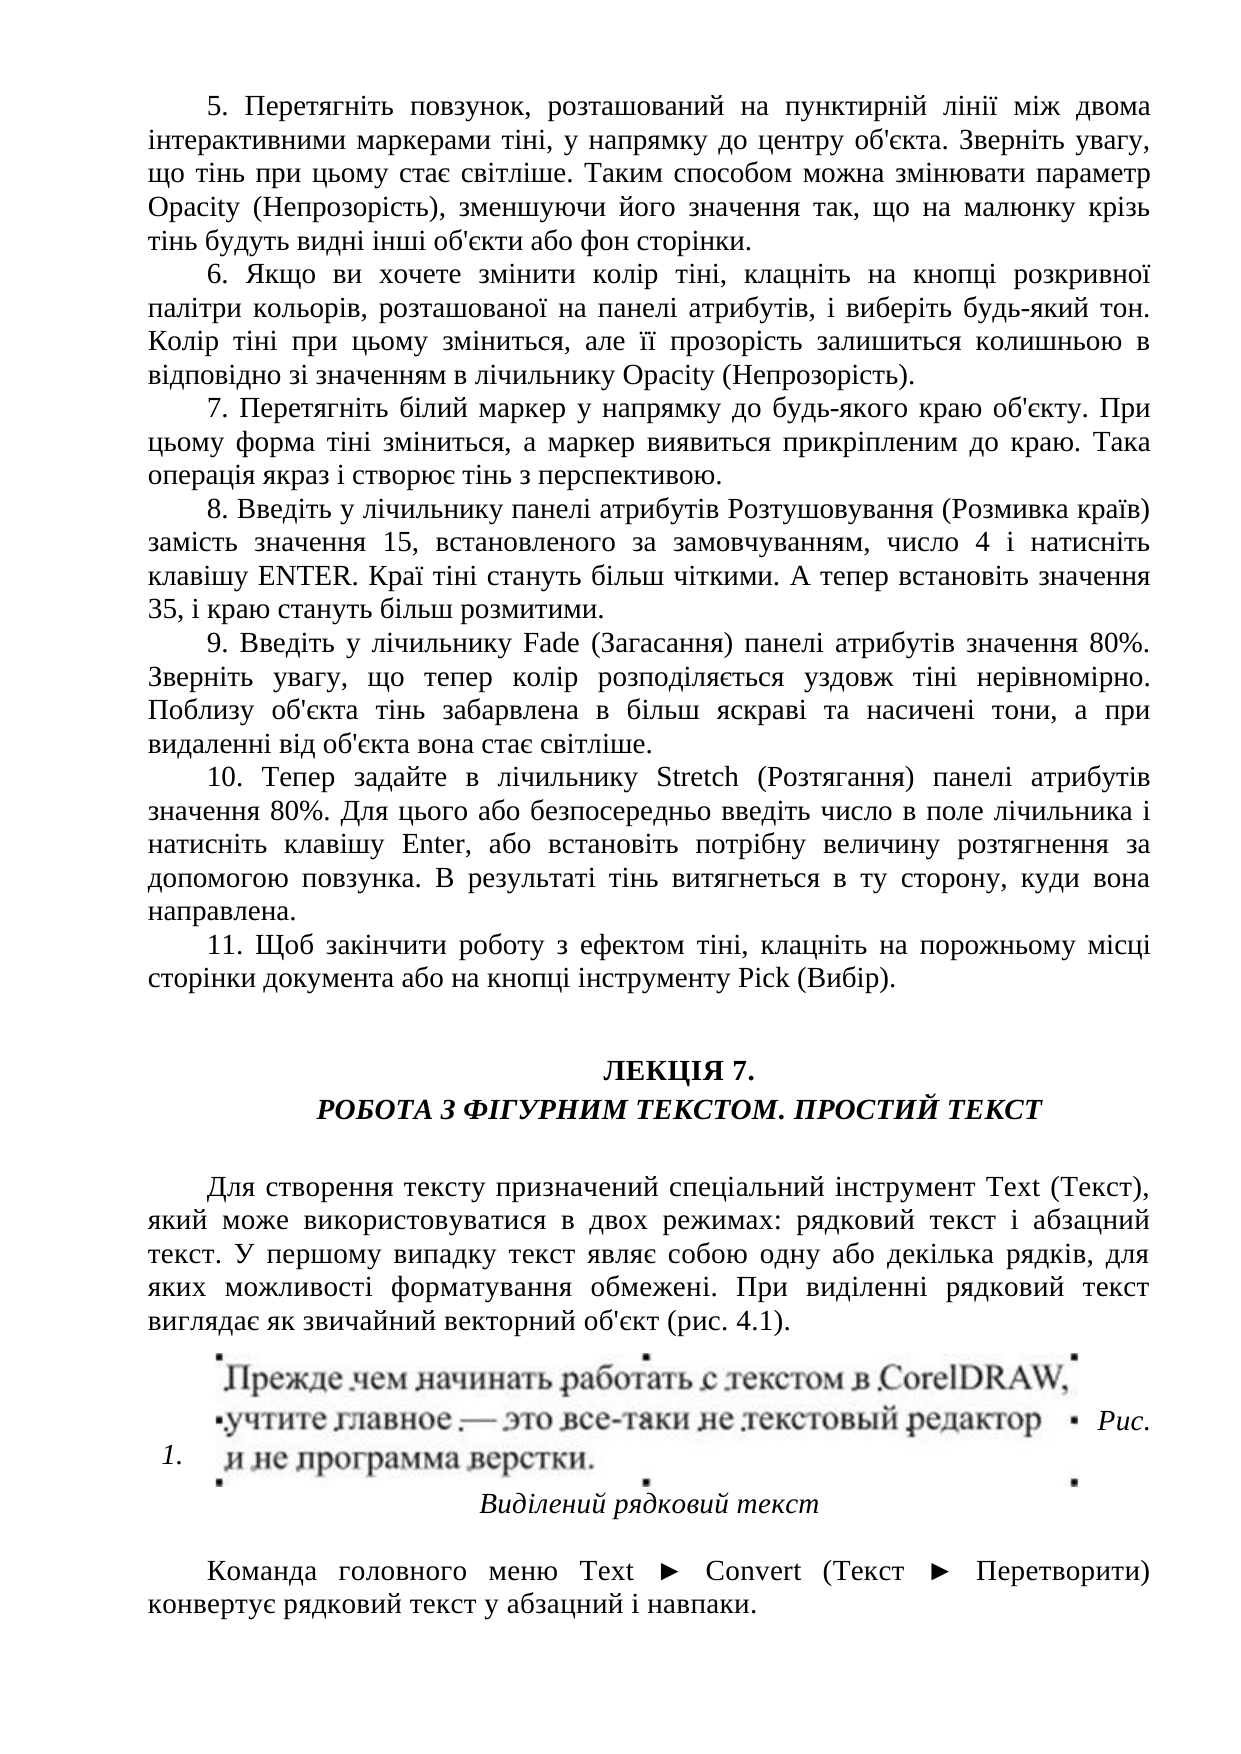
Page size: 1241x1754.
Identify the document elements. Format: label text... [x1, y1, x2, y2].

text Для створення тексту призначений спеціальний інструмент Text (Текст), який може використовуватися в двох режимах: рядковий текст і абзацний текст. У першому випадку текст являє собою одну або декілька рядків, для яких можливості форматування обмежені. При виділенні рядковий текст виглядає як звичайний векторний об'єкт (рис. 4.1). [148, 1169, 1152, 1337]
text ЛЕКЦІЯ 7. [207, 1053, 1152, 1087]
text 8. Введіть у лічильнику панелі атрибутів Розтушовування (Розмивка країв) замість значення 15, встановленого за замовчуванням, число 4 і натисніть клавішу ENTER. Краї тіні стануть більш чіткими. А тепер встановіть значення 35, і краю стануть більш розмитими. [148, 491, 1152, 625]
text Рис. 1. Виділений рядковий текст [148, 1404, 1152, 1520]
text 11. Щоб закінчити роботу з ефектом тіні, клацніть на порожньому місці сторінки документа або на кнопці інструменту Pick (Вибір). [148, 927, 1152, 994]
text Команда головного меню Text ► Convert (Текст ► Перетворити) конвертує рядковий текст у абзацний і навпаки. [148, 1553, 1152, 1620]
picture [215, 1353, 1079, 1487]
text 6. Якщо ви хочете змінити колір тіні, клацніть на кнопці розкривної палітри кольорів, розташованої на панелі атрибутів, і виберіть будь-який тон. Колір тіні при цьому зміниться, але її прозорість залишиться колишньою в відповідно зі значенням в лічильнику Opacity (Непрозорість). [148, 256, 1152, 390]
text 7. Перетягніть білий маркер у напрямку до будь-якого краю об'єкту. При цьому форма тіні зміниться, а маркер виявиться прикріпленим до краю. Така операція якраз і створює тінь з перспективою. [148, 390, 1152, 491]
text РОБОТА З ФІГУРНИМ ТЕКСТОМ. ПРОСТИЙ ТЕКСТ [207, 1092, 1152, 1126]
text 9. Введіть у лічильнику Fade (Загасання) панелі атрибутів значення 80%. Зверніть увагу, що тепер колір розподіляється уздовж тіні нерівномірно. Поблизу об'єкта тінь забарвлена в більш яскраві та насичені тони, а при видаленні від об'єкта вона стає світліше. [148, 625, 1152, 759]
text 5. Перетягніть повзунок, розташований на пунктирній лінії між двома інтерактивними маркерами тіні, у напрямку до центру об'єкта. Зверніть увагу, що тінь при цьому стає світліше. Таким способом можна змінювати параметр Opacity (Непрозорість), зменшуючи його значення так, що на малюнку крізь тінь будуть видні інші об'єкти або фон сторінки. [148, 88, 1152, 256]
text 10. Тепер задайте в лічильнику Stretch (Розтягання) панелі атрибутів значення 80%. Для цього або безпосередньо введіть число в поле лічильника і натисніть клавішу Enter, або встановіть потрібну величину розтягнення за допомогою повзунка. В результаті тінь витягнеться в ту сторону, куди вона направлена. [148, 759, 1152, 927]
